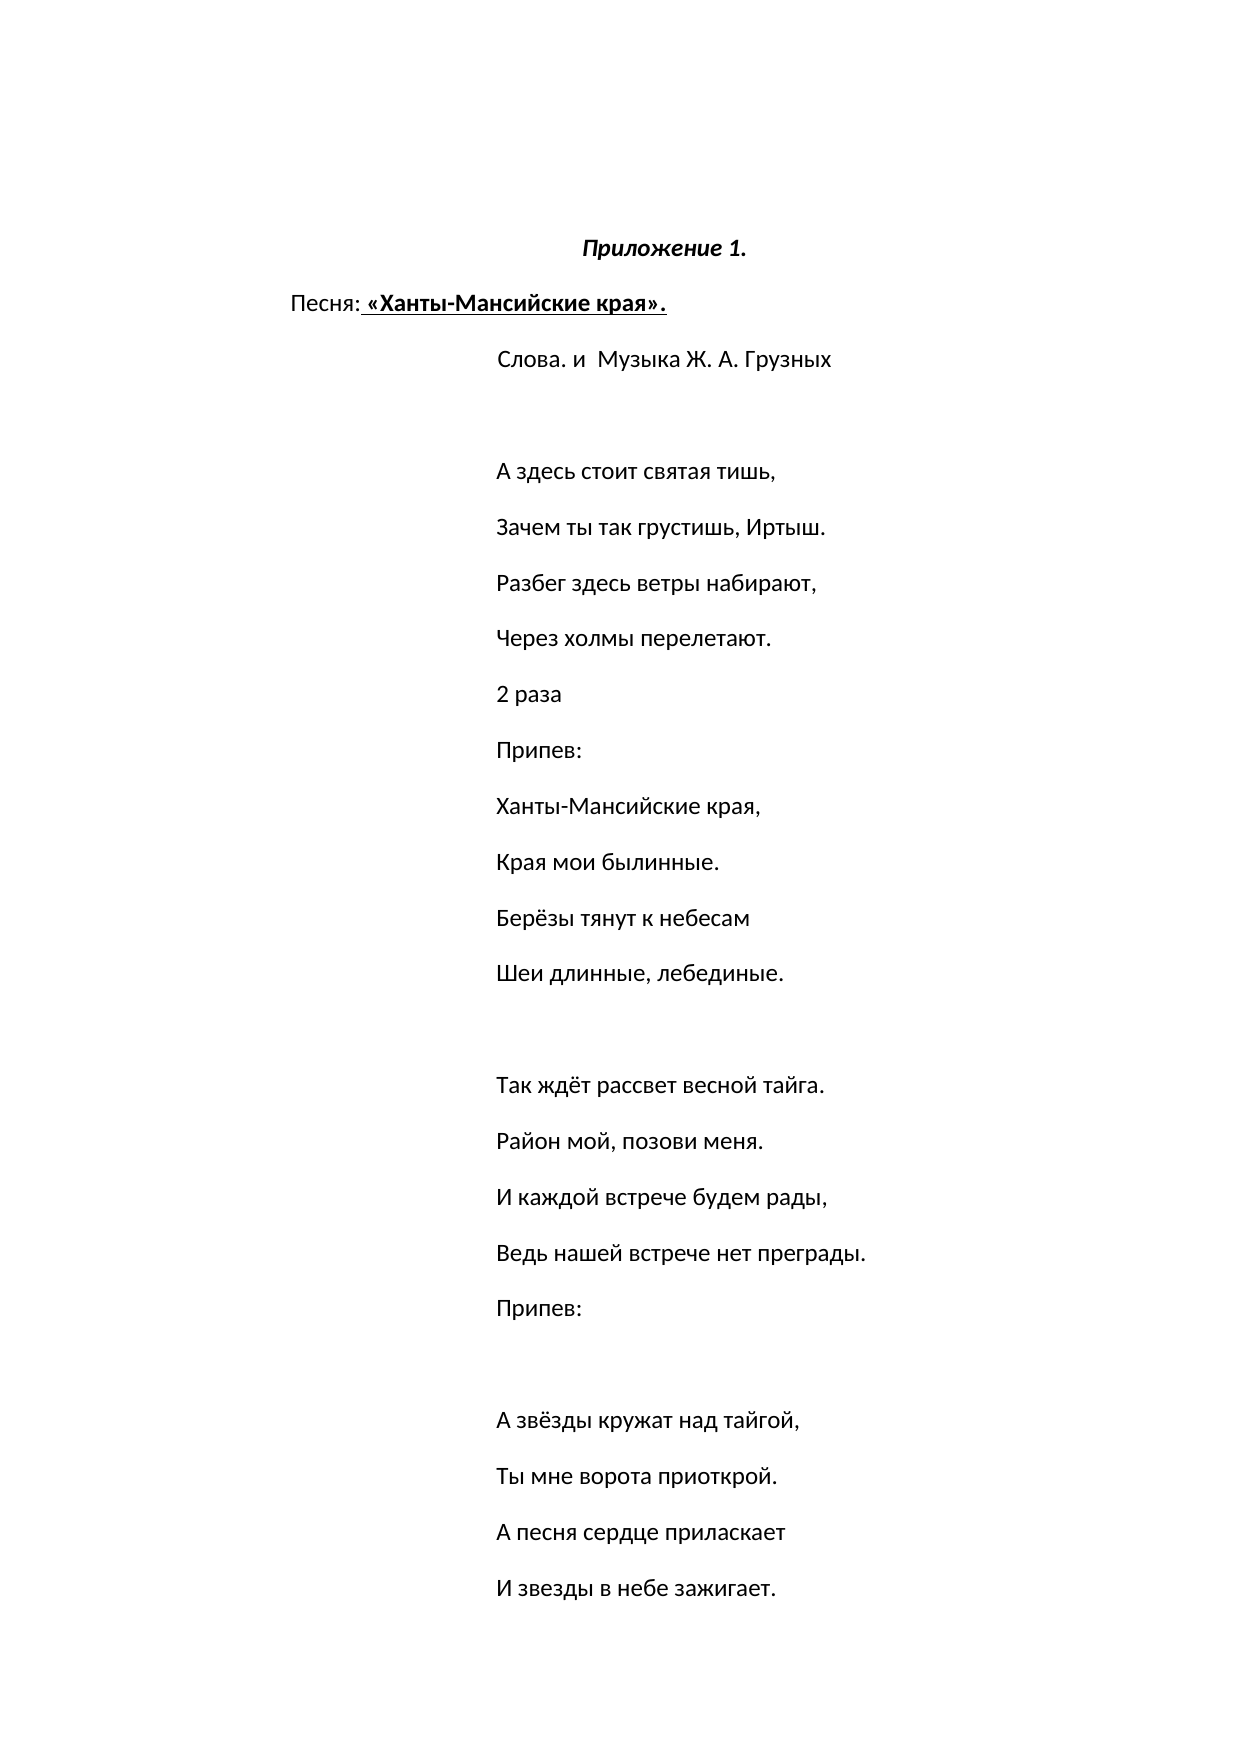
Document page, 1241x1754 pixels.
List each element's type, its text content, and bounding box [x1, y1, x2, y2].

text Через холмы перелетают. [177, 622, 1152, 653]
text Ты мне ворота приоткрой. [177, 1460, 1152, 1491]
text Края мои былинные. [177, 846, 1152, 876]
text Ханты-Мансийские края, [177, 790, 1152, 821]
text Так ждёт рассвет весной тайга. [177, 1069, 1152, 1100]
text А звёзды кружат над тайгой, [177, 1404, 1152, 1435]
text Ведь нашей встрече нет преграды. [177, 1237, 1152, 1267]
text Песня: «Ханты-Мансийские края». [177, 287, 1152, 318]
text Берёзы тянут к небесам [177, 902, 1152, 932]
text И каждой встрече будем рады, [177, 1181, 1152, 1211]
text Приложение 1. [177, 232, 1152, 262]
text 2 раза [177, 678, 1152, 709]
text И звезды в небе зажигает. [177, 1572, 1152, 1602]
text Шеи длинные, лебединые. [177, 957, 1152, 988]
text Припев: [177, 734, 1152, 765]
text А песня сердце приласкает [177, 1516, 1152, 1546]
text А здесь стоит святая тишь, [177, 455, 1152, 486]
text Разбег здесь ветры набирают, [177, 567, 1152, 597]
text Припев: [177, 1292, 1152, 1323]
text Зачем ты так грустишь, Иртыш. [177, 511, 1152, 541]
text Слова. и Музыка Ж. А. Грузных [177, 343, 1152, 374]
text Район мой, позови меня. [177, 1125, 1152, 1156]
